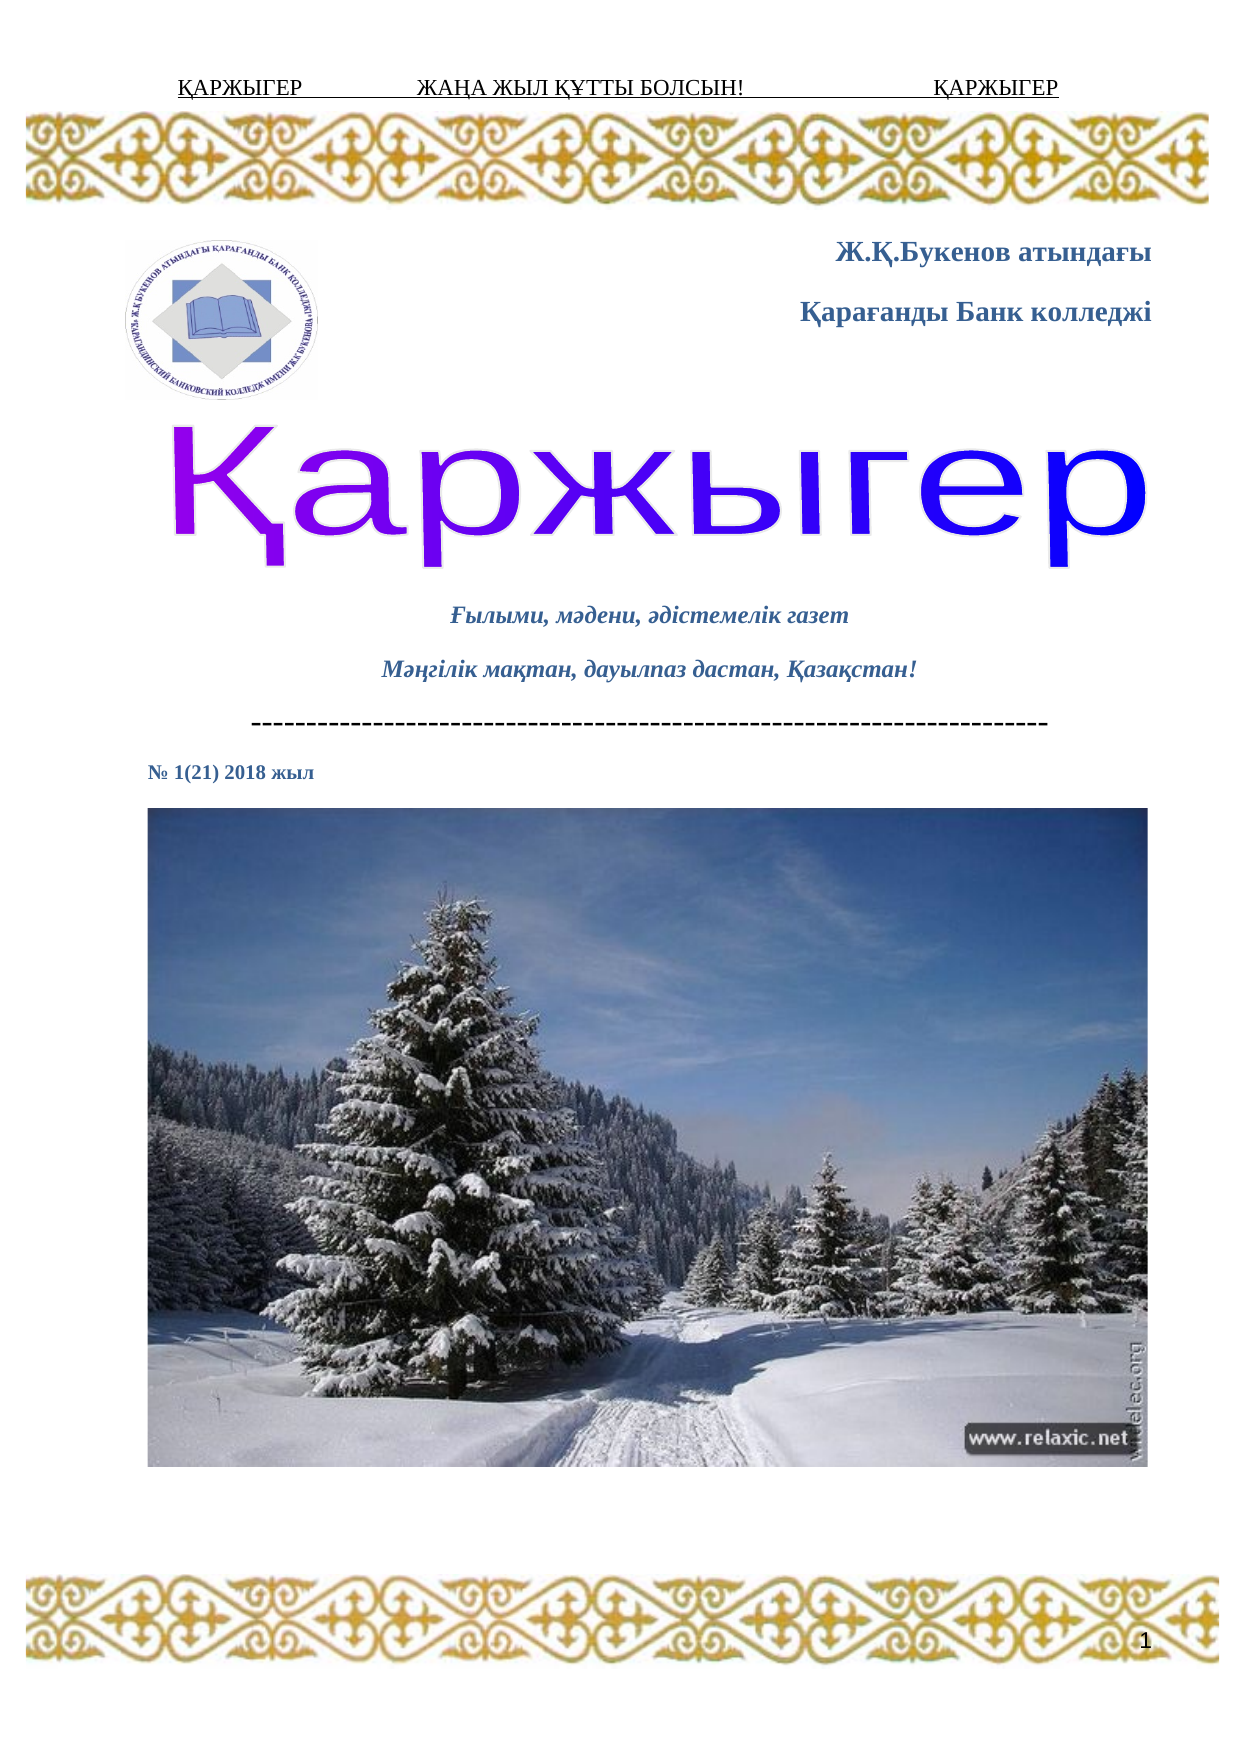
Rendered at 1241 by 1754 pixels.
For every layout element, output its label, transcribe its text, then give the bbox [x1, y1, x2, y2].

text Ғылыми, мәдени, әдістемелік газет [133, 601, 1152, 629]
text ------------------------------------------------------------------------ [133, 708, 1152, 739]
picture [147, 808, 1148, 1467]
text Ж.Қ.Букенов атындағы [133, 234, 1152, 268]
text Қарағанды Банк колледжі [318, 294, 1152, 327]
picture [25, 1574, 1220, 1669]
text Мәңгілік мақтан, дауылпаз дастан, Қазақстан! [133, 654, 1152, 683]
text № 1(21) 2018 жыл [133, 760, 1152, 784]
picture [25, 111, 1209, 210]
picture [125, 240, 318, 400]
